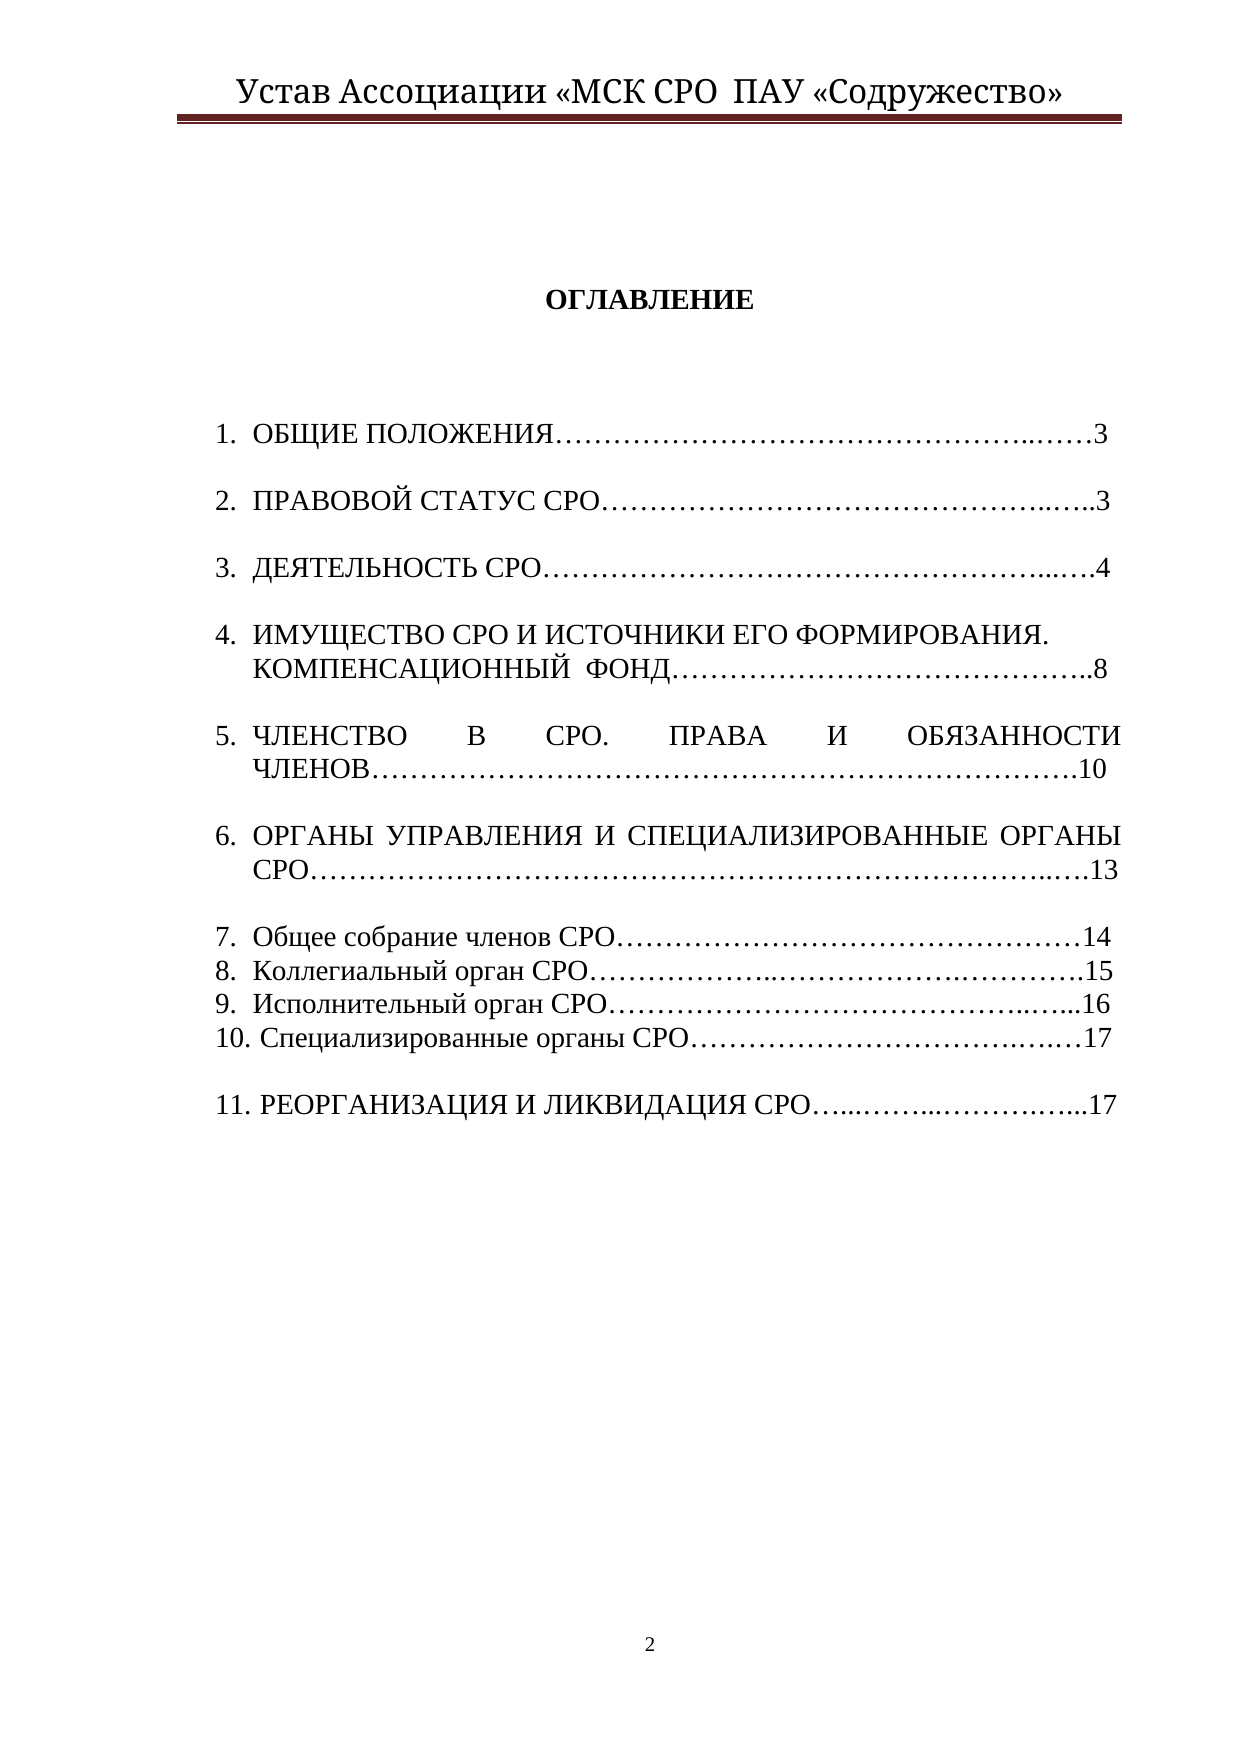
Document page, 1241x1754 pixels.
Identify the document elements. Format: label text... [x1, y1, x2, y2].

list Специализированные органы СРО…………………………….….…17 [215, 1020, 1122, 1053]
list Общее собрание членов СРО…………………………………………14 [215, 919, 1122, 953]
list Коллегиальный орган СРО………………..……………….………….15 [215, 953, 1122, 986]
list ИМУЩЕСТВО СРО И ИСТОЧНИКИ ЕГО ФОРМИРОВАНИЯ. КОМПЕНСАЦИОННЫЙ ФОНД……………………………………..8 [215, 617, 1122, 684]
list ОБЩИЕ ПОЛОЖЕНИЯ…………………………………………..……3 [215, 416, 1122, 449]
list РЕОРГАНИЗАЦИЯ И ЛИКВИДАЦИЯ СРО…...……...……….…...17 [215, 1087, 1122, 1120]
list Исполнительный орган СРО……………………………………..…...16 [215, 986, 1122, 1020]
list ДЕЯТЕЛЬНОСТЬ СРО……………………………………………...….4 [215, 550, 1122, 584]
list ЧЛЕНСТВО В СРО. ПРАВА И ОБЯЗАННОСТИ ЧЛЕНОВ……………………………………………………………….10 [215, 718, 1122, 785]
text ОГЛАВЛЕНИЕ [177, 282, 1122, 315]
list ОРГАНЫ УПРАВЛЕНИЯ И СПЕЦИАЛИЗИРОВАННЫЕ ОРГАНЫ СРО…………………………………………………………………..….13 [215, 818, 1122, 886]
list ПРАВОВОЙ СТАТУС СРО………………………………………..…..3 [215, 483, 1122, 517]
